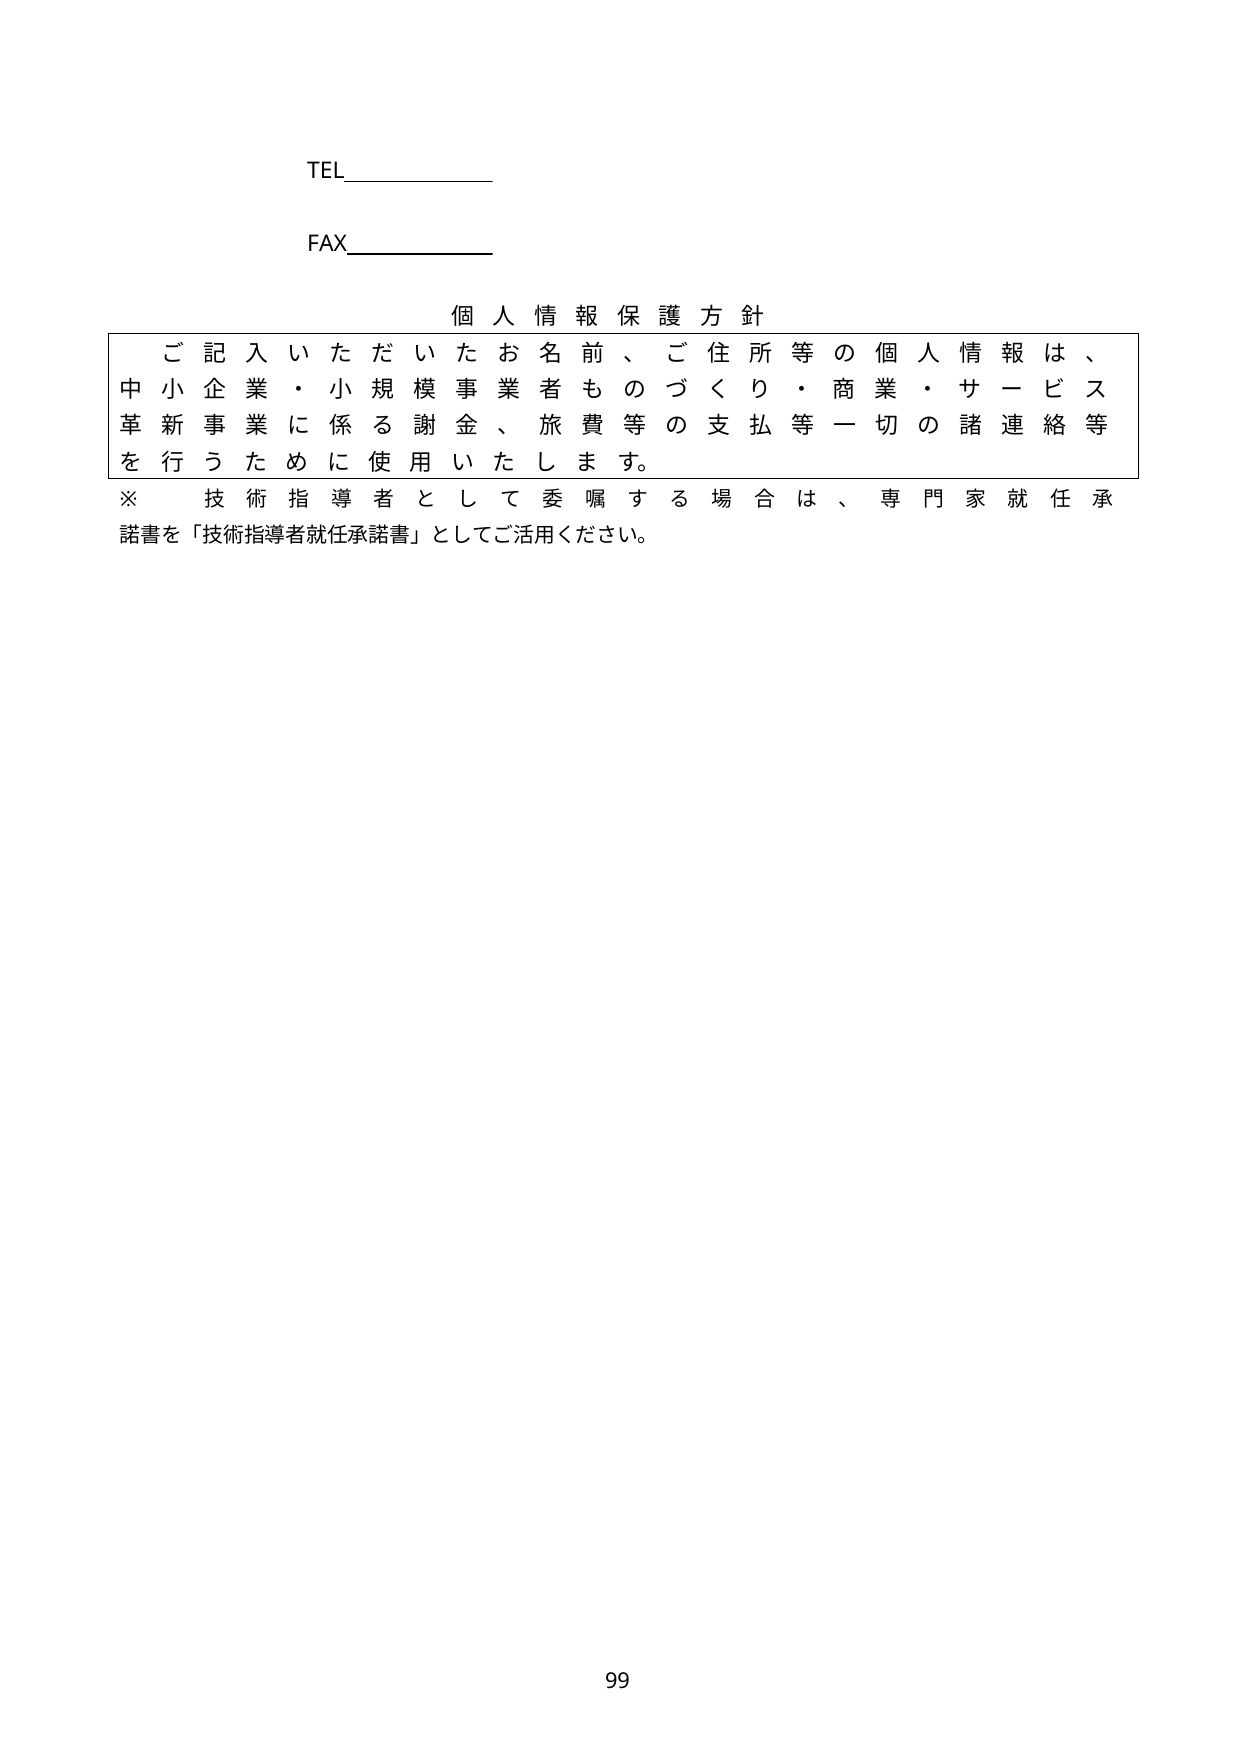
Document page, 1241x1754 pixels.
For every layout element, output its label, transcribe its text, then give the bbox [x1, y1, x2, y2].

text FAX [119, 224, 1114, 260]
text ※ 技術指導者として委嘱する場合は、専門家就任承諾書を「技術指導者就任承諾書」としてご活用ください。 [119, 479, 1114, 552]
table_header ご記入いただいたお名前、ご住所等の個人情報は、中小企業・小規模事業者ものづくり・商業・サービス革新事業に係る謝金、旅費等の支払等一切の諸連絡等を行うために使用いたします。 [109, 334, 1138, 478]
text 個人情報保護方針 [119, 296, 1114, 333]
text TEL [119, 152, 1114, 188]
